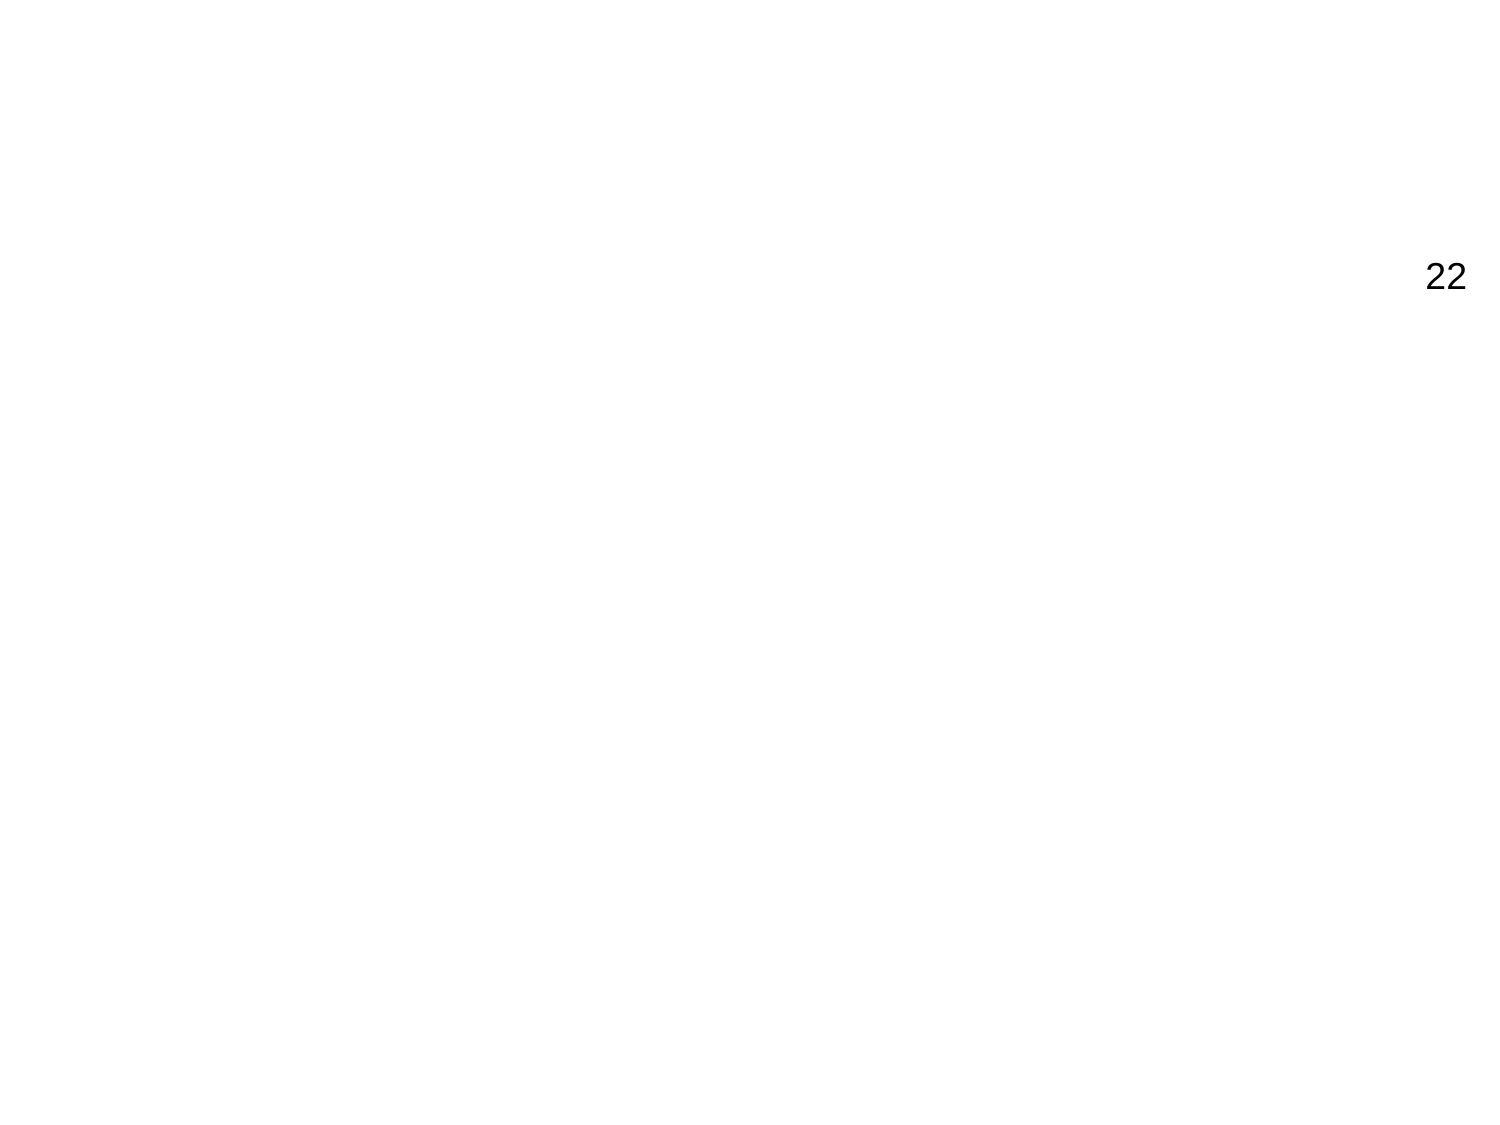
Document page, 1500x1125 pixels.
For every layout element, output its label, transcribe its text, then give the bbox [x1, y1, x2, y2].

text 22 [160, 254, 1467, 297]
